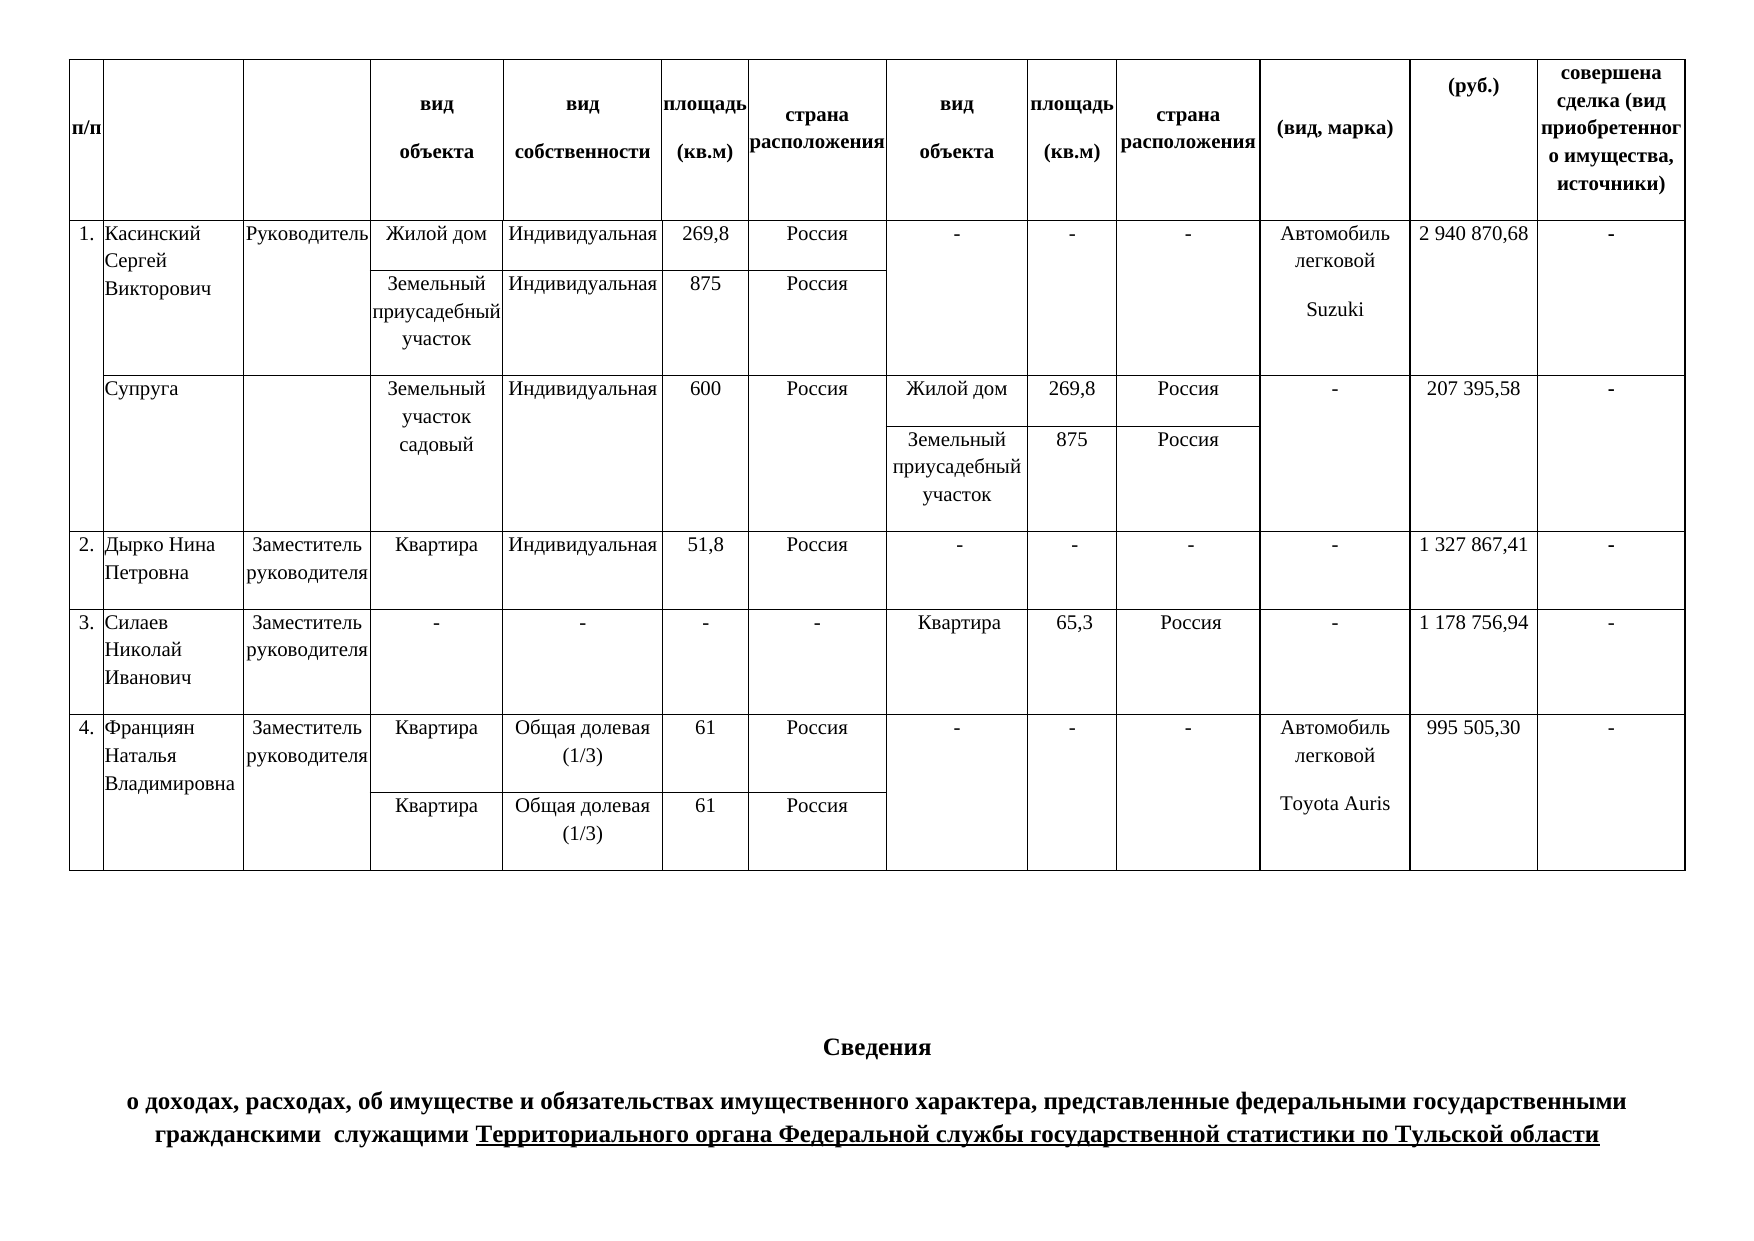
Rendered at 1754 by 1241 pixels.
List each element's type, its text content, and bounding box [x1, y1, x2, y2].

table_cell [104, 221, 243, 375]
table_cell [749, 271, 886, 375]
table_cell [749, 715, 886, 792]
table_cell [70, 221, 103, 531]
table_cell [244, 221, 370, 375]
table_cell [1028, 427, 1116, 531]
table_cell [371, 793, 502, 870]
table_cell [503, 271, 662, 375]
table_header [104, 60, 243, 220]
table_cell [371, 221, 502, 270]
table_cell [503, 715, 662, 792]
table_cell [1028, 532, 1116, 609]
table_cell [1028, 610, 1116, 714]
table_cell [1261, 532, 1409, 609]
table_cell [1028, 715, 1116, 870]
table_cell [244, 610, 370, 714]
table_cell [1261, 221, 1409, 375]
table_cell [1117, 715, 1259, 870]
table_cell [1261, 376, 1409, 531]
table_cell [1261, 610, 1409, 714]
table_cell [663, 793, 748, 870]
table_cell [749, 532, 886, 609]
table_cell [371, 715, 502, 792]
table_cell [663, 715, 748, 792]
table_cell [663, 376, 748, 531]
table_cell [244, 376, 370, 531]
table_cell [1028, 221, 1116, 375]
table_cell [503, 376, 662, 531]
text Сведения [59, 1032, 1695, 1061]
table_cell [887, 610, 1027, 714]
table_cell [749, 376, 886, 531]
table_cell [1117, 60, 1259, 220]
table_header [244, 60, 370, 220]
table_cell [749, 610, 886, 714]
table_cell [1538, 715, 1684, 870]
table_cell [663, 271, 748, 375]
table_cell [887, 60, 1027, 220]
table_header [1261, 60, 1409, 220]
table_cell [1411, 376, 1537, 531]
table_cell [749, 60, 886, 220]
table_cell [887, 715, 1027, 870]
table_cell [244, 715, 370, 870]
text о доходах, расходах, об имуществе и обязательствах имущественного характера, представленные федеральными государственными гражданскими служащими Территориального органа Федеральной службы государственной статистики по Тульской области [59, 1086, 1695, 1148]
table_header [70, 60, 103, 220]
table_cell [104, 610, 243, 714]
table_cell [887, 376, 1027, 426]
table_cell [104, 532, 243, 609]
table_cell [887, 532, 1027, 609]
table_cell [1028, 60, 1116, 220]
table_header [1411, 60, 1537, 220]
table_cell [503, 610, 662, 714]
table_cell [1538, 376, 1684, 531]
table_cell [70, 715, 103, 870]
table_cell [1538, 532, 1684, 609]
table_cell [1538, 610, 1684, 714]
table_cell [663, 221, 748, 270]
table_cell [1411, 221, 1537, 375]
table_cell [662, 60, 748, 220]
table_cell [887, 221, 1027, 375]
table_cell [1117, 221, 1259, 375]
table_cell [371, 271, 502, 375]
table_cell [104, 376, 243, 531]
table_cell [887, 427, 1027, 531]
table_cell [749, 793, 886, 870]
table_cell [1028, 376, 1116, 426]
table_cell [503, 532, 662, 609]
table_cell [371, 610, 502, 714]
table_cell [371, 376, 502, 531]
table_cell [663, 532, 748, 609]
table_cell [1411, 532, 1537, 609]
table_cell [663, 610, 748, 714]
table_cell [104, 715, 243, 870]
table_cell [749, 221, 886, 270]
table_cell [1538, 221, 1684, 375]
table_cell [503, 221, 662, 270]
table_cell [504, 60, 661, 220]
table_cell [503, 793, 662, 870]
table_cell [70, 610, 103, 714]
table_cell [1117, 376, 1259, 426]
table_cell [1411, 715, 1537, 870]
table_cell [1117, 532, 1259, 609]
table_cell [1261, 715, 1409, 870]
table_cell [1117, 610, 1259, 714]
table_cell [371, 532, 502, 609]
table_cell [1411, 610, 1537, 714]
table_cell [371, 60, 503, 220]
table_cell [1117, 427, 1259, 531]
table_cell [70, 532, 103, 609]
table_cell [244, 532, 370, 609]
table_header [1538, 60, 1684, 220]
